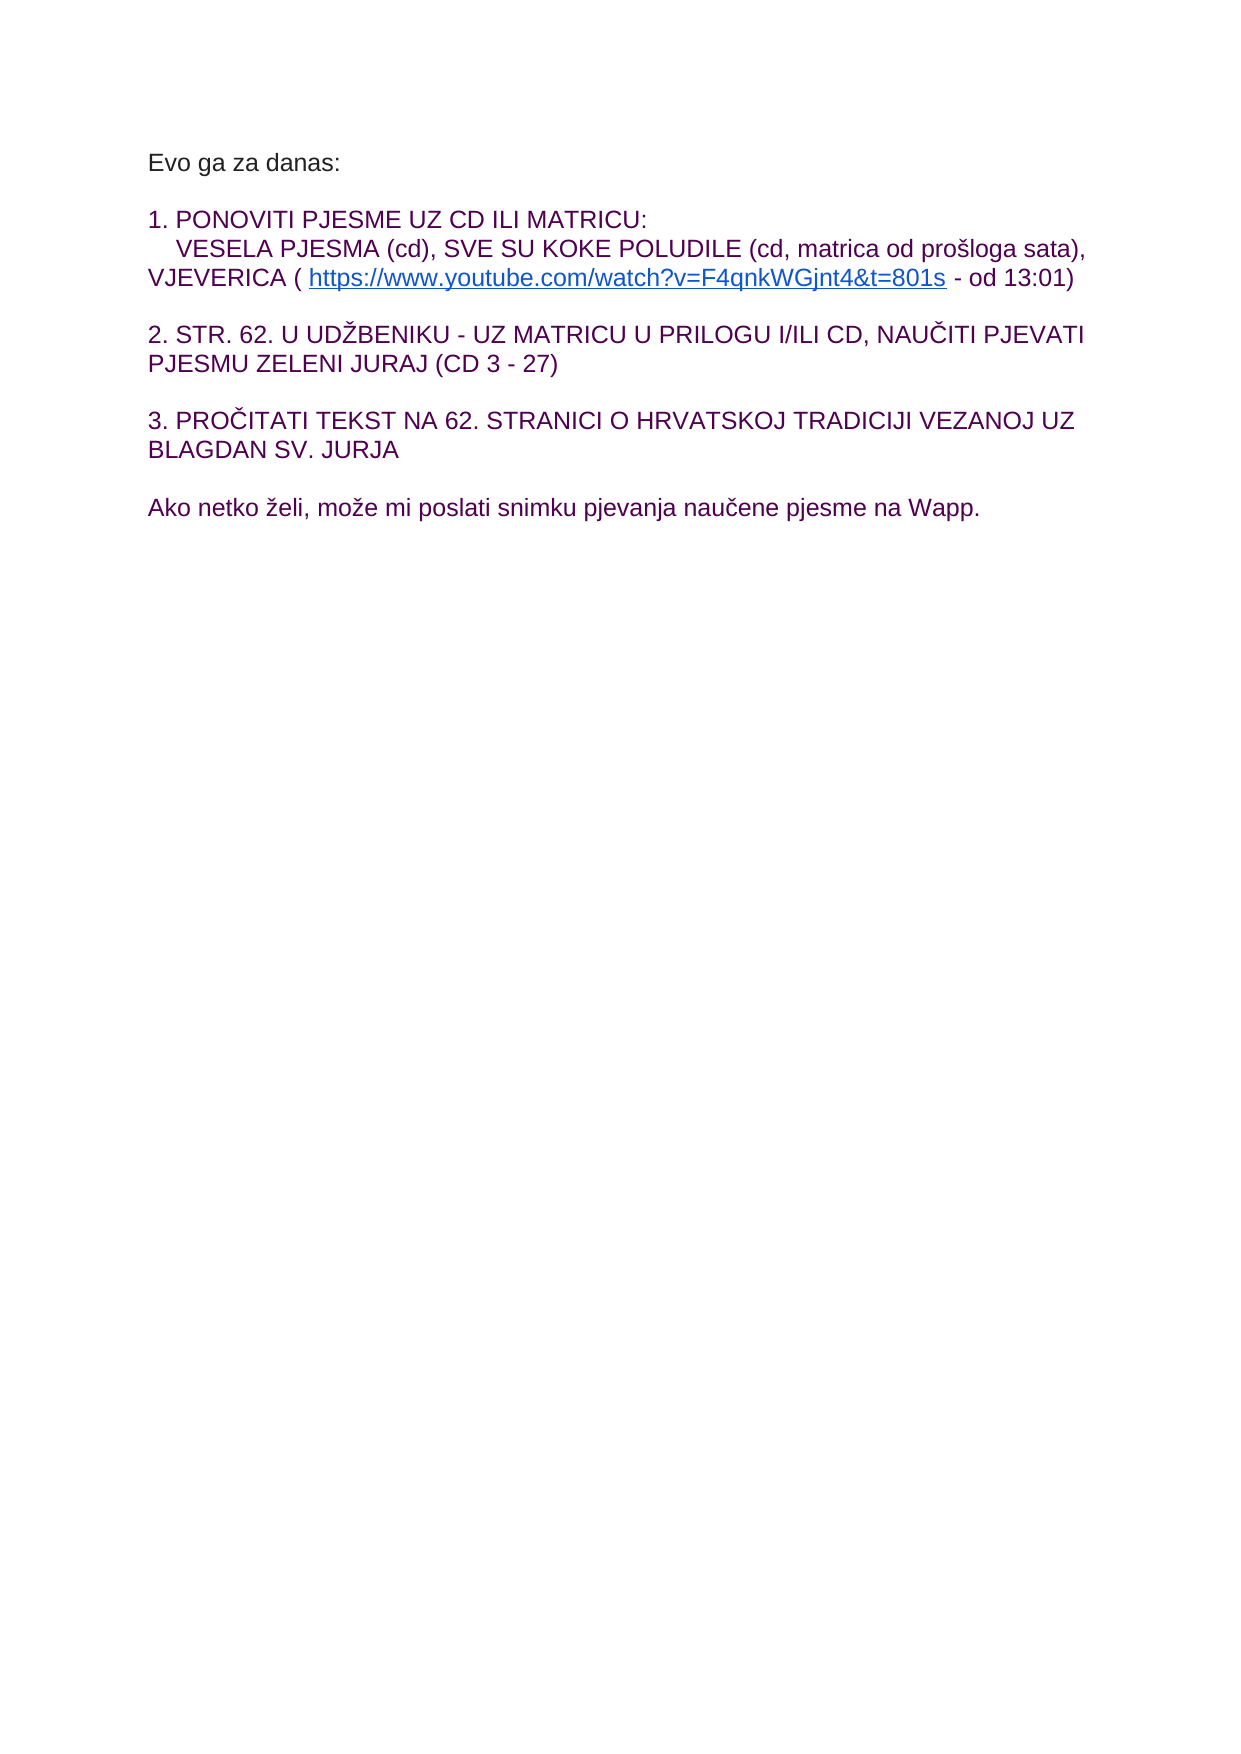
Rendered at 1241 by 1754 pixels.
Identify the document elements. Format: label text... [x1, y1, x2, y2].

text 2. STR. 62. U UDŽBENIKU - UZ MATRICU U PRILOGU I/ILI CD, NAUČITI PJEVATI PJESMU ZELENI JURAJ (CD 3 - 27) [148, 320, 1093, 378]
text 1. PONOVITI PJESME UZ CD ILI MATRICU: [148, 205, 1093, 234]
text Ako netko želi, može mi poslati snimku pjevanja naučene pjesme na Wapp. [148, 493, 1093, 521]
text VESELA PJESMA (cd), SVE SU KOKE POLUDILE (cd, matrica od prošloga sata), VJEVERICA ( https://www.youtube.com/watch?v=F4qnkWGjnt4&t=801s - od 13:01) [148, 234, 1093, 291]
text 3. PROČITATI TEKST NA 62. STRANICI O HRVATSKOJ TRADICIJI VEZANOJ UZ BLAGDAN SV. JURJA [148, 406, 1093, 464]
text Evo ga za danas: [148, 148, 1093, 176]
